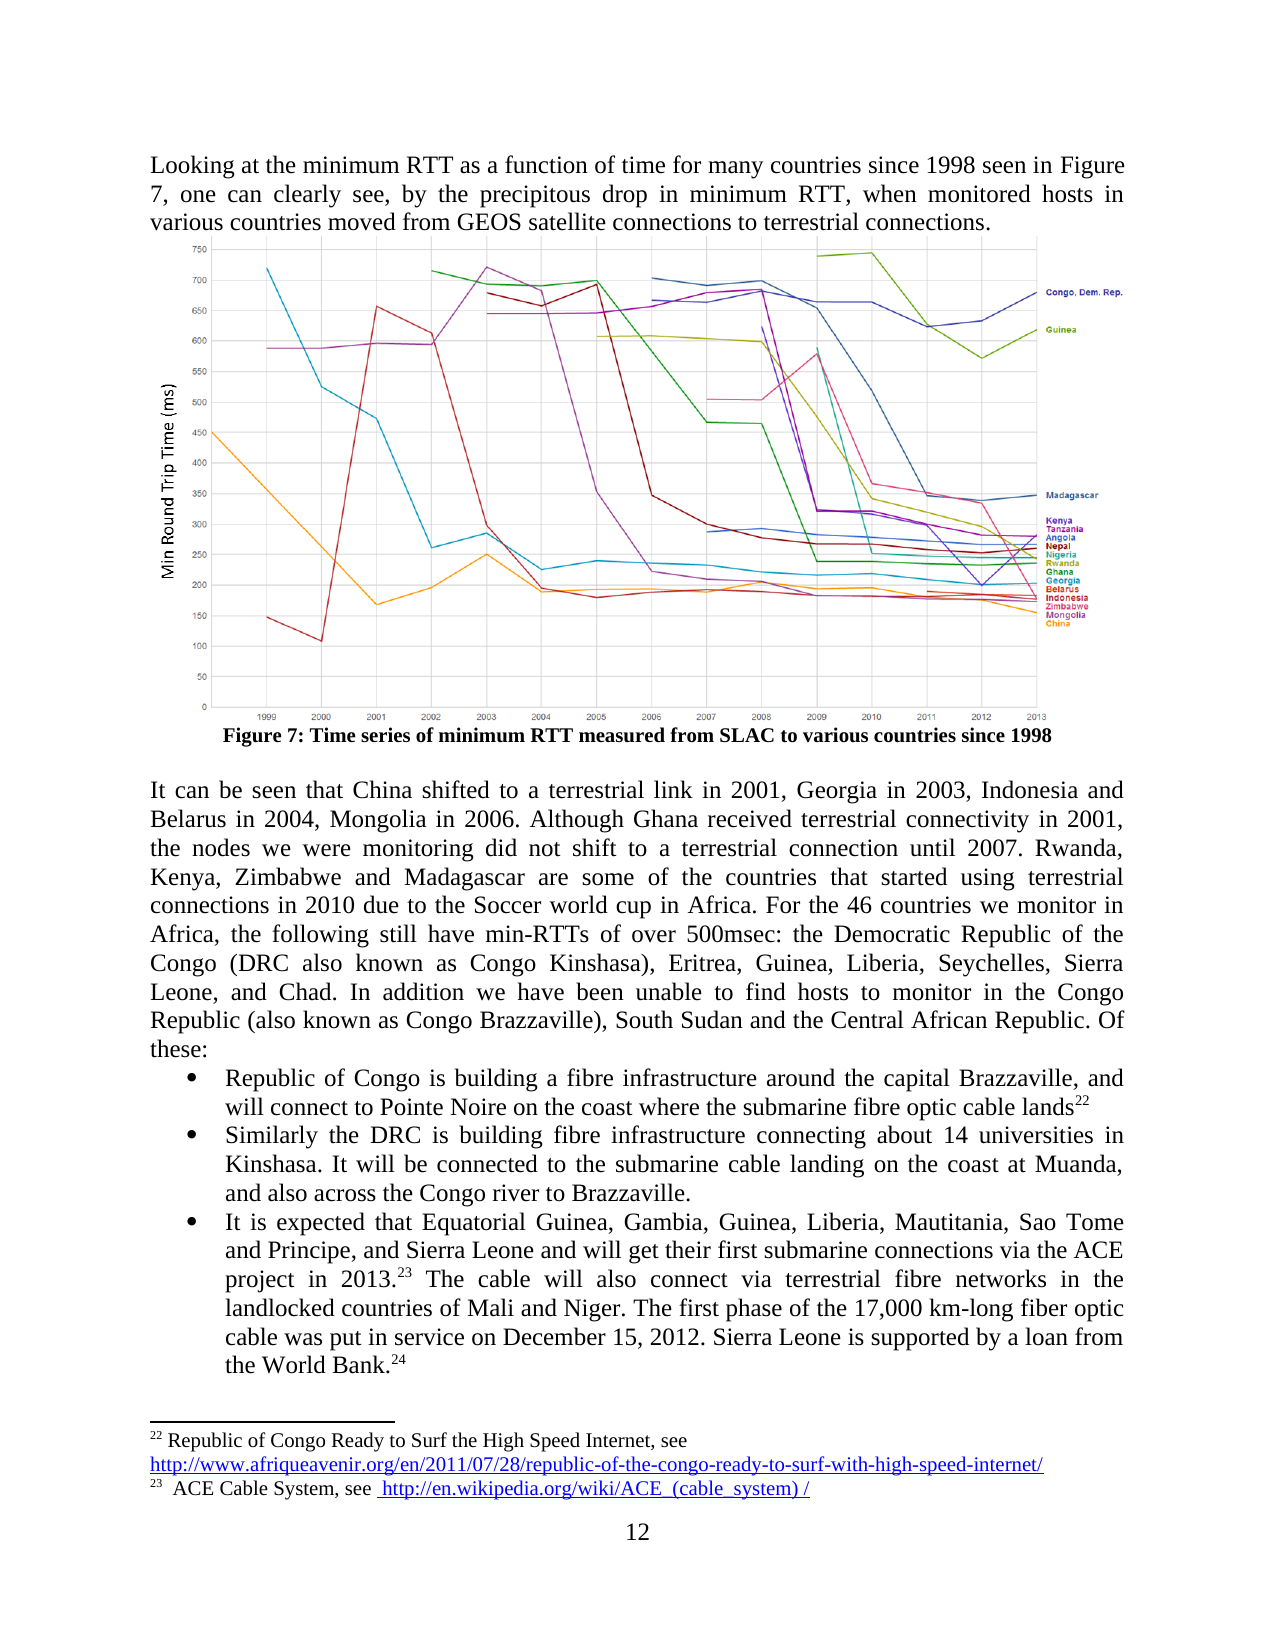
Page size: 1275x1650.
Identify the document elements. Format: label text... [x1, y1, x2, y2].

text Figure 7: Time series of minimum RTT measured from SLAC to various countries since 1998 [150, 723, 1125, 747]
list Republic of Congo is building a fibre infrastructure around the capital Brazzaville, and will connect to Pointe Noire on the coast where the submarine fibre optic cable lands [187, 1063, 1125, 1121]
text It can be seen that China shifted to a terrestrial link in 2001, Georgia in 2003, Indonesia and Belarus in 2004, Mongolia in 2006. Although Ghana received terrestrial connectivity in 2001, the nodes we were monitoring did not shift to a terrestrial connection until 2007. Rwanda, Kenya, Zimbabwe and Madagascar are some of the countries that started using terrestrial connections in 2010 due to the Soccer world cup in Africa. For the 46 countries we monitor in Africa, the following still have min-RTTs of over 500msec: the Democratic Republic of the Congo (DRC also known as Congo Kinshasa), Eritrea, Guinea, Liberia, Seychelles, Sierra Leone, and Chad. In addition we have been unable to find hosts to monitor in the Congo Republic (also known as Congo Brazzaville), South Sudan and the Central African Republic. Of these: [150, 776, 1125, 1063]
picture [150, 236, 1125, 723]
list Similarly the DRC is building fibre infrastructure connecting about 14 universities in Kinshasa. It will be connected to the submarine cable landing on the coast at Muanda, and also across the Congo river to Brazzaville. [187, 1121, 1125, 1207]
list It is expected that Equatorial Guinea, Gambia, Guinea, Liberia, Mautitania, Sao Tome and Principe, and Sierra Leone and will get their first submarine connections via the ACE project in 2013. The cable will also connect via terrestrial fibre networks in the landlocked countries of Mali and Niger. The first phase of the 17,000 km-long fiber optic cable was put in service on December 15, 2012. Sierra Leone is supported by a loan from the World Bank. [187, 1207, 1125, 1379]
text Looking at the minimum RTT as a function of time for many countries since 1998 seen in Figure 7, one can clearly see, by the precipitous drop in minimum RTT, when monitored hosts in various countries moved from GEOS satellite connections to terrestrial connections. [150, 150, 1125, 236]
